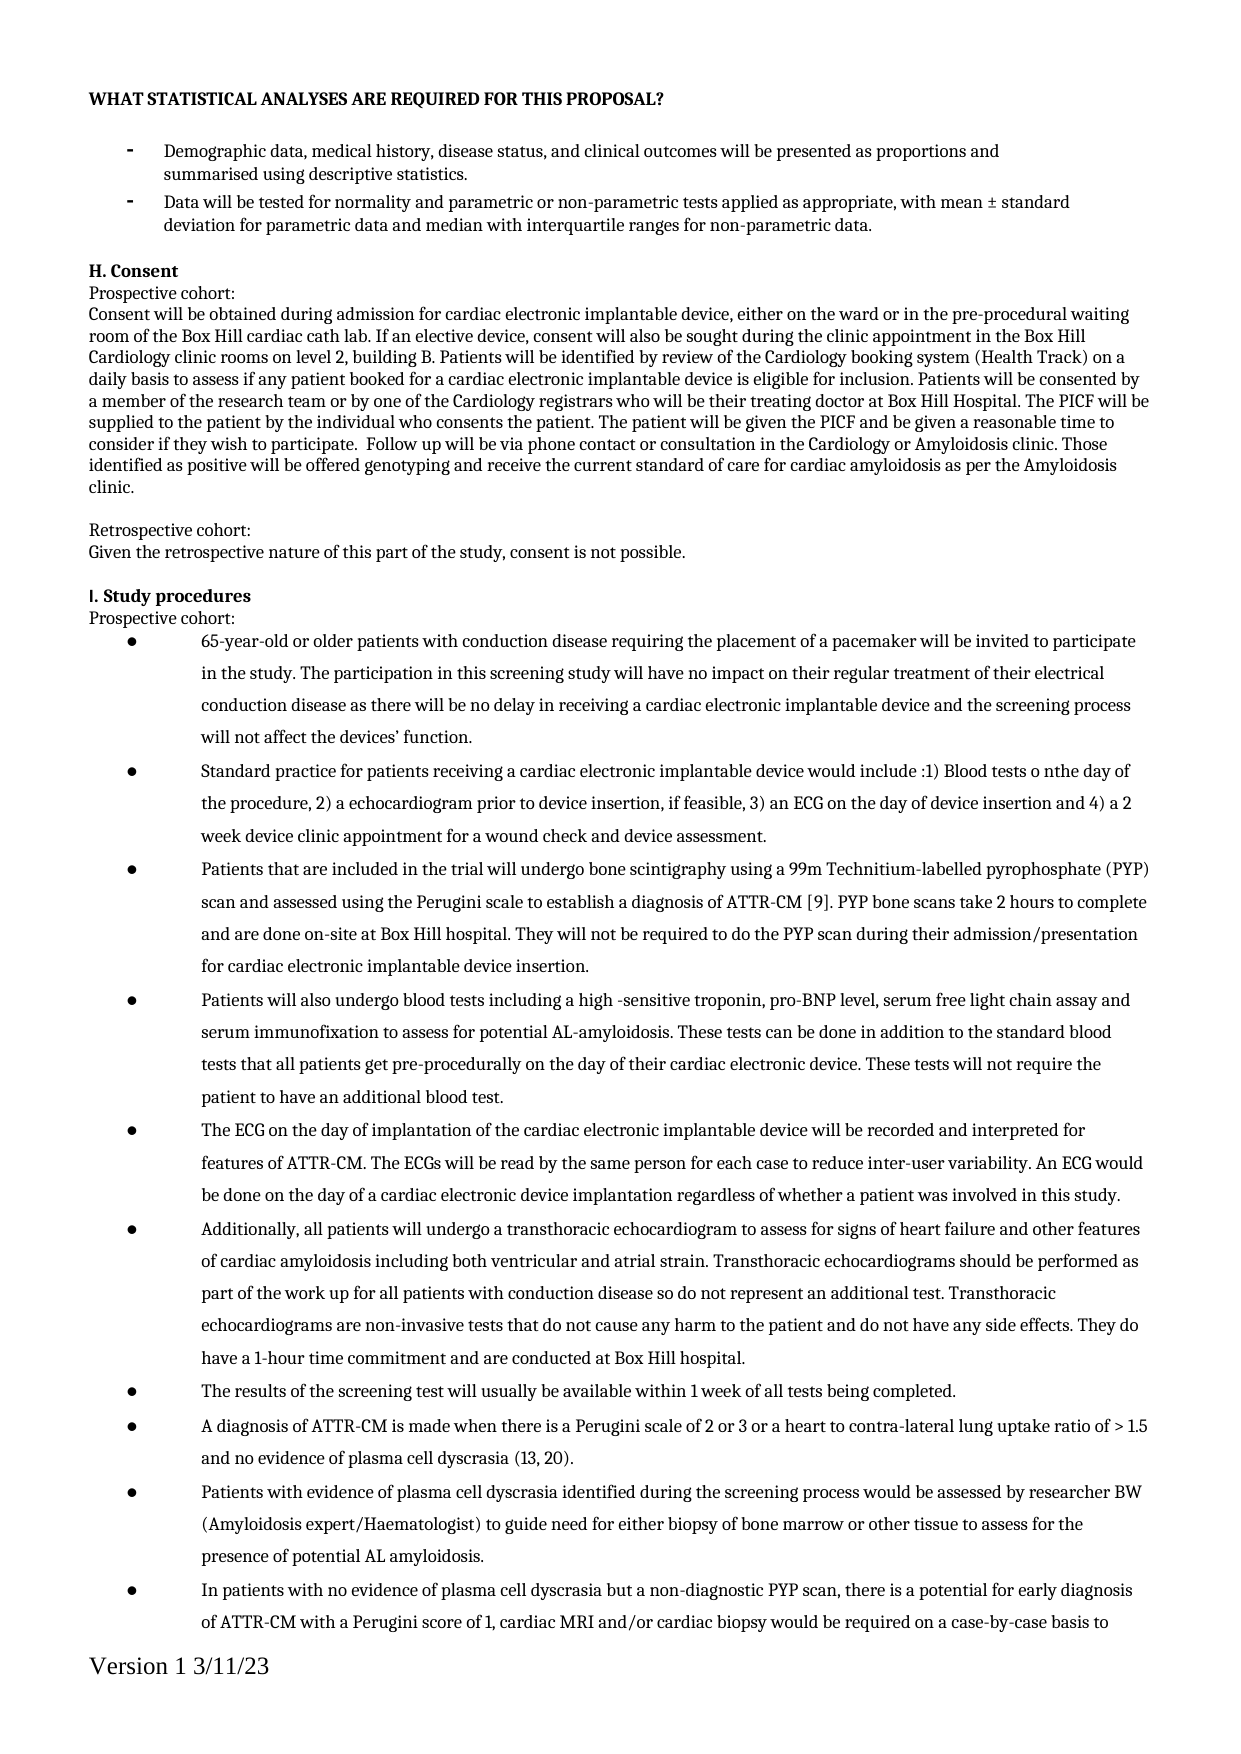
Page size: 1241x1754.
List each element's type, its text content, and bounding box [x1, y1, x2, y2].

list Study procedures [89, 584, 1152, 607]
list The results of the screening test will usually be available within 1 week of all tests being completed. [126, 1379, 1152, 1402]
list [126, 1578, 1152, 1633]
list 65-year-old or older patients with conduction disease requiring the placement of a pacemaker will be invited to participate in the study. The participation in this screening study will have no impact on their regular treatment of their electrical conduction disease as there will be no delay in receiving a cardiac electronic implantable device and the screening process will not affect the devices’ function. [126, 629, 1152, 748]
text WHAT STATISTICAL ANALYSES ARE REQUIRED FOR THIS PROPOSAL? [89, 89, 1077, 110]
list The ECG on the day of implantation of the cardiac electronic implantable device will be recorded and interpreted for features of ATTR-CM. The ECGs will be read by the same person for each case to reduce inter-user variability. An ECG would be done on the day of a cardiac electronic device implantation regardless of whether a patient was involved in this study. [126, 1118, 1152, 1206]
text Prospective cohort: [89, 607, 1152, 629]
list Standard practice for patients receiving a cardiac electronic implantable device would include :1) Blood tests o nthe day of the procedure, 2) a echocardiogram prior to device insertion, if feasible, 3) an ECG on the day of device insertion and 4) a 2 week device clinic appointment for a wound check and device assessment. [126, 759, 1152, 847]
list Demographic data, medical history, disease status, and clinical outcomes will be presented as proportions and summarised using descriptive statistics. [126, 135, 1077, 186]
text Given the retrospective nature of this part of the study, consent is not possible. [89, 541, 1152, 563]
list Data will be tested for normality and parametric or non-parametric tests applied as appropriate, with mean ± standard deviation for parametric data and median with interquartile ranges for non-parametric data. [126, 186, 1077, 236]
list Patients with evidence of plasma cell dyscrasia identified during the screening process would be assessed by researcher BW (Amyloidosis expert/Haematologist) to guide need for either biopsy of bone marrow or other tissue to assess for the presence of potential AL amyloidosis. [126, 1480, 1152, 1567]
list Additionally, all patients will undergo a transthoracic echocardiogram to assess for signs of heart failure and other features of cardiac amyloidosis including both ventricular and atrial strain. Transthoracic echocardiograms should be performed as part of the work up for all patients with conduction disease so do not represent an additional test. Transthoracic echocardiograms are non-invasive tests that do not cause any harm to the patient and do not have any side effects. They do have a 1-hour time commitment and are conducted at Box Hill hospital. [126, 1217, 1152, 1369]
text H. Consent [89, 261, 1152, 282]
text Retrospective cohort: [89, 519, 1152, 541]
list Patients that are included in the trial will undergo bone scintigraphy using a 99m Technitium-labelled pyrophosphate (PYP) scan and assessed using the Perugini scale to establish a diagnosis of ATTR-CM [9]. PYP bone scans take 2 hours to complete and are done on-site at Box Hill hospital. They will not be required to do the PYP scan during their admission/presentation for cardiac electronic implantable device insertion. [126, 857, 1152, 977]
text Prospective cohort: [89, 282, 1152, 304]
list Patients will also undergo blood tests including a high -sensitive troponin, pro-BNP level, serum free light chain assay and serum immunofixation to assess for potential AL-amyloidosis. These tests can be done in addition to the standard blood tests that all patients get pre-procedurally on the day of their cardiac electronic device. These tests will not require the patient to have an additional blood test. [126, 988, 1152, 1108]
list A diagnosis of ATTR-CM is made when there is a Perugini scale of 2 or 3 or a heart to contra-lateral lung uptake ratio of > 1.5 and no evidence of plasma cell dyscrasia (13, 20). [126, 1414, 1152, 1469]
text Consent will be obtained during admission for cardiac electronic implantable device, either on the ward or in the pre-procedural waiting room of the Box Hill cardiac cath lab. If an elective device, consent will also be sought during the clinic appointment in the Box Hill Cardiology clinic rooms on level 2, building B. Patients will be identified by review of the Cardiology booking system (Health Track) on a daily basis to assess if any patient booked for a cardiac electronic implantable device is eligible for inclusion. Patients will be consented by a member of the research team or by one of the Cardiology registrars who will be their treating doctor at Box Hill Hospital. The PICF will be supplied to the patient by the individual who consents the patient. The patient will be given the PICF and be given a reasonable time to consider if they wish to participate. Follow up will be via phone contact or consultation in the Cardiology or Amyloidosis clinic. Those identified as positive will be offered genotyping and receive the current standard of care for cardiac amyloidosis as per the Amyloidosis clinic. [89, 304, 1152, 498]
